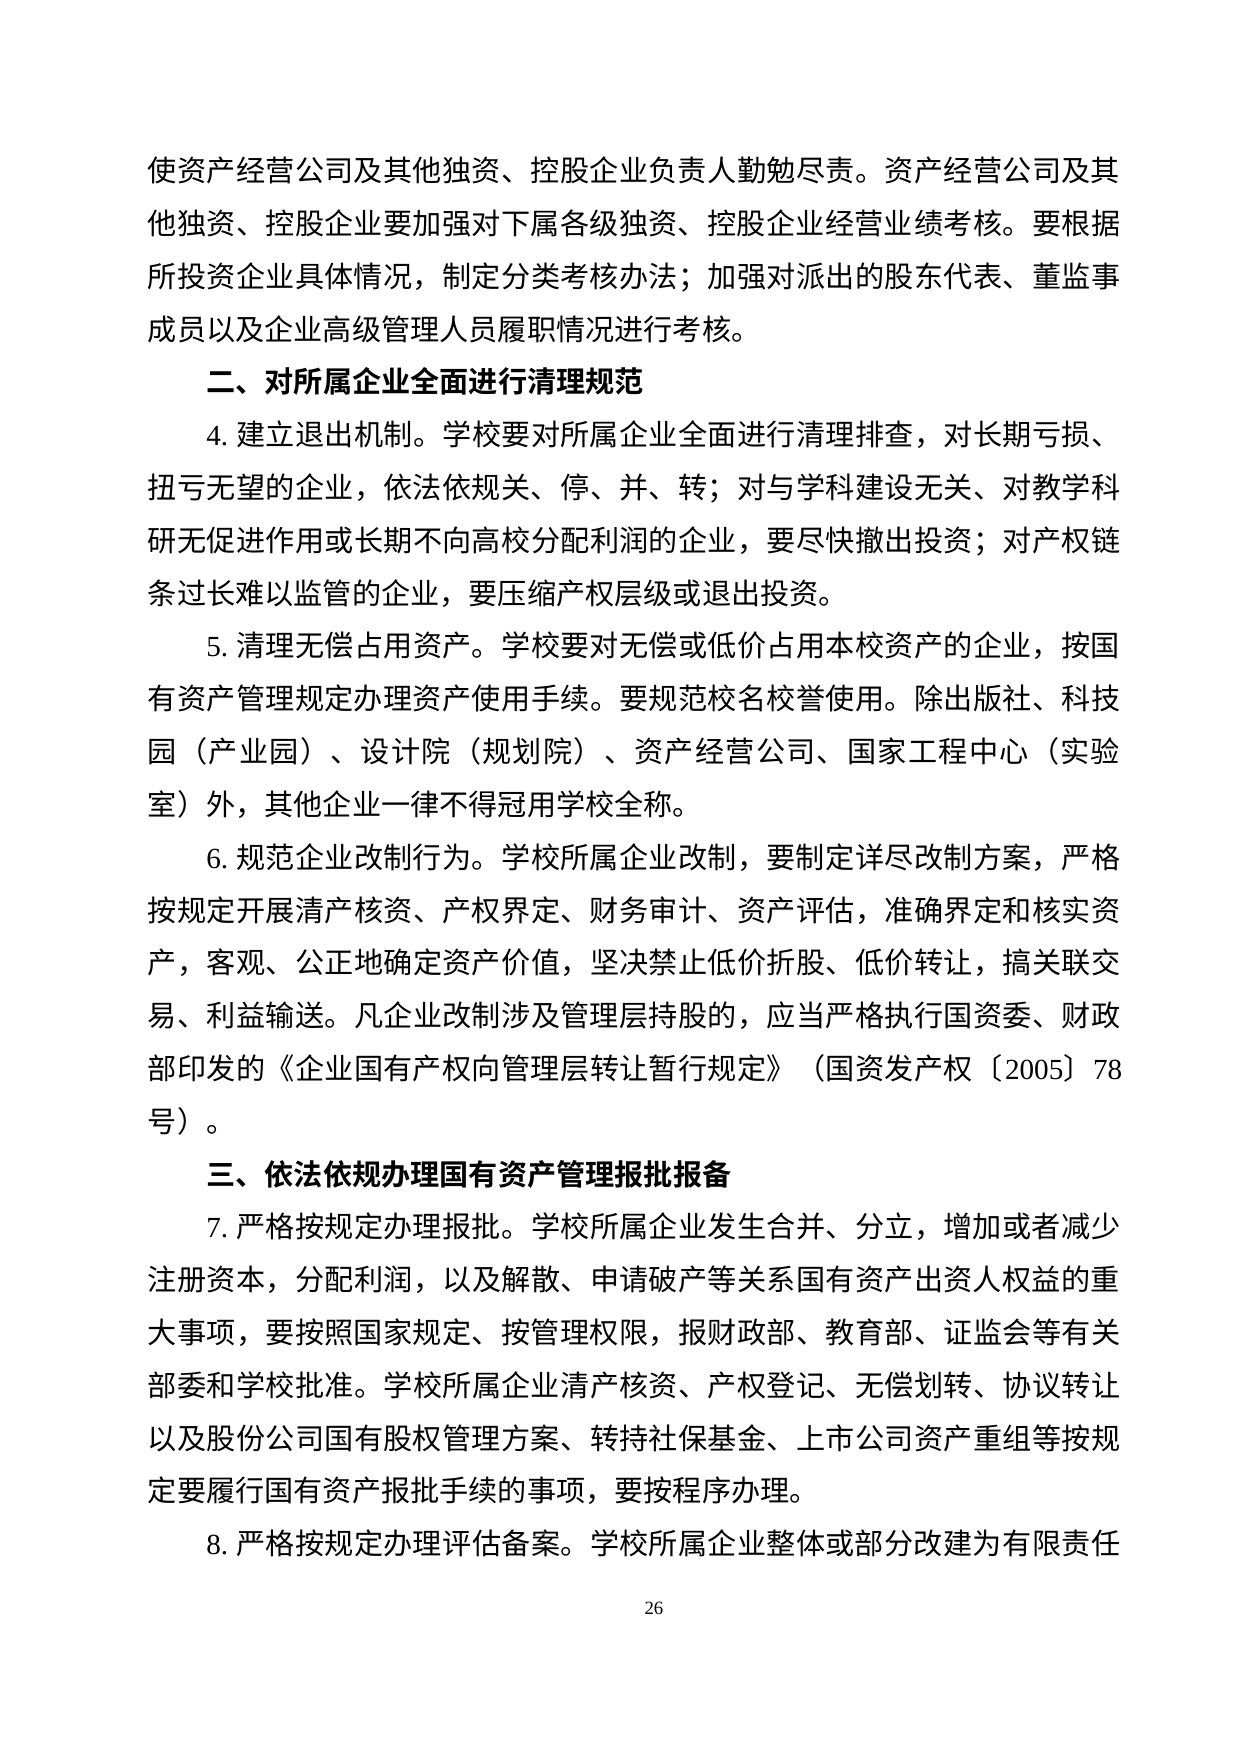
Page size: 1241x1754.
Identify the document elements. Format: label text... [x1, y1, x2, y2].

text 7. 严格按规定办理报批。学校所属企业发生合并、分立，增加或者减少注册资本，分配利润，以及解散、申请破产等关系国有资产出资人权益的重大事项，要按照国家规定、按管理权限，报财政部、教育部、证监会等有关部委和学校批准。学校所属企业清产核资、产权登记、无偿划转、协议转让以及股份公司国有股权管理方案、转持社保基金、上市公司资产重组等按规定要履行国有资产报批手续的事项，要按程序办理。 [148, 1204, 1122, 1510]
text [148, 148, 1122, 348]
text 6. 规范企业改制行为。学校所属企业改制，要制定详尽改制方案，严格按规定开展清产核资、产权界定、财务审计、资产评估，准确界定和核实资产，客观、公正地确定资产价值，坚决禁止低价折股、低价转让，搞关联交易、利益输送。凡企业改制涉及管理层持股的，应当严格执行国资委、财政部印发的《企业国有产权向管理层转让暂行规定》（国资发产权〔2005〕78号）。 [148, 834, 1122, 1141]
text 二、对所属企业全面进行清理规范 [148, 359, 1122, 401]
text 4. 建立退出机制。学校要对所属企业全面进行清理排查，对长期亏损、扭亏无望的企业，依法依规关、停、并、转；对与学科建设无关、对教学科研无促进作用或长期不向高校分配利润的企业，要尽快撤出投资；对产权链条过长难以监管的企业，要压缩产权层级或退出投资。 [148, 412, 1122, 612]
text 三、依法依规办理国有资产管理报批报备 [148, 1151, 1122, 1193]
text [148, 1521, 1122, 1563]
text 5. 清理无偿占用资产。学校要对无偿或低价占用本校资产的企业，按国有资产管理规定办理资产使用手续。要规范校名校誉使用。除出版社、科技园（产业园）、设计院（规划院）、资产经营公司、国家工程中心（实验室）外，其他企业一律不得冠用学校全称。 [148, 623, 1122, 824]
